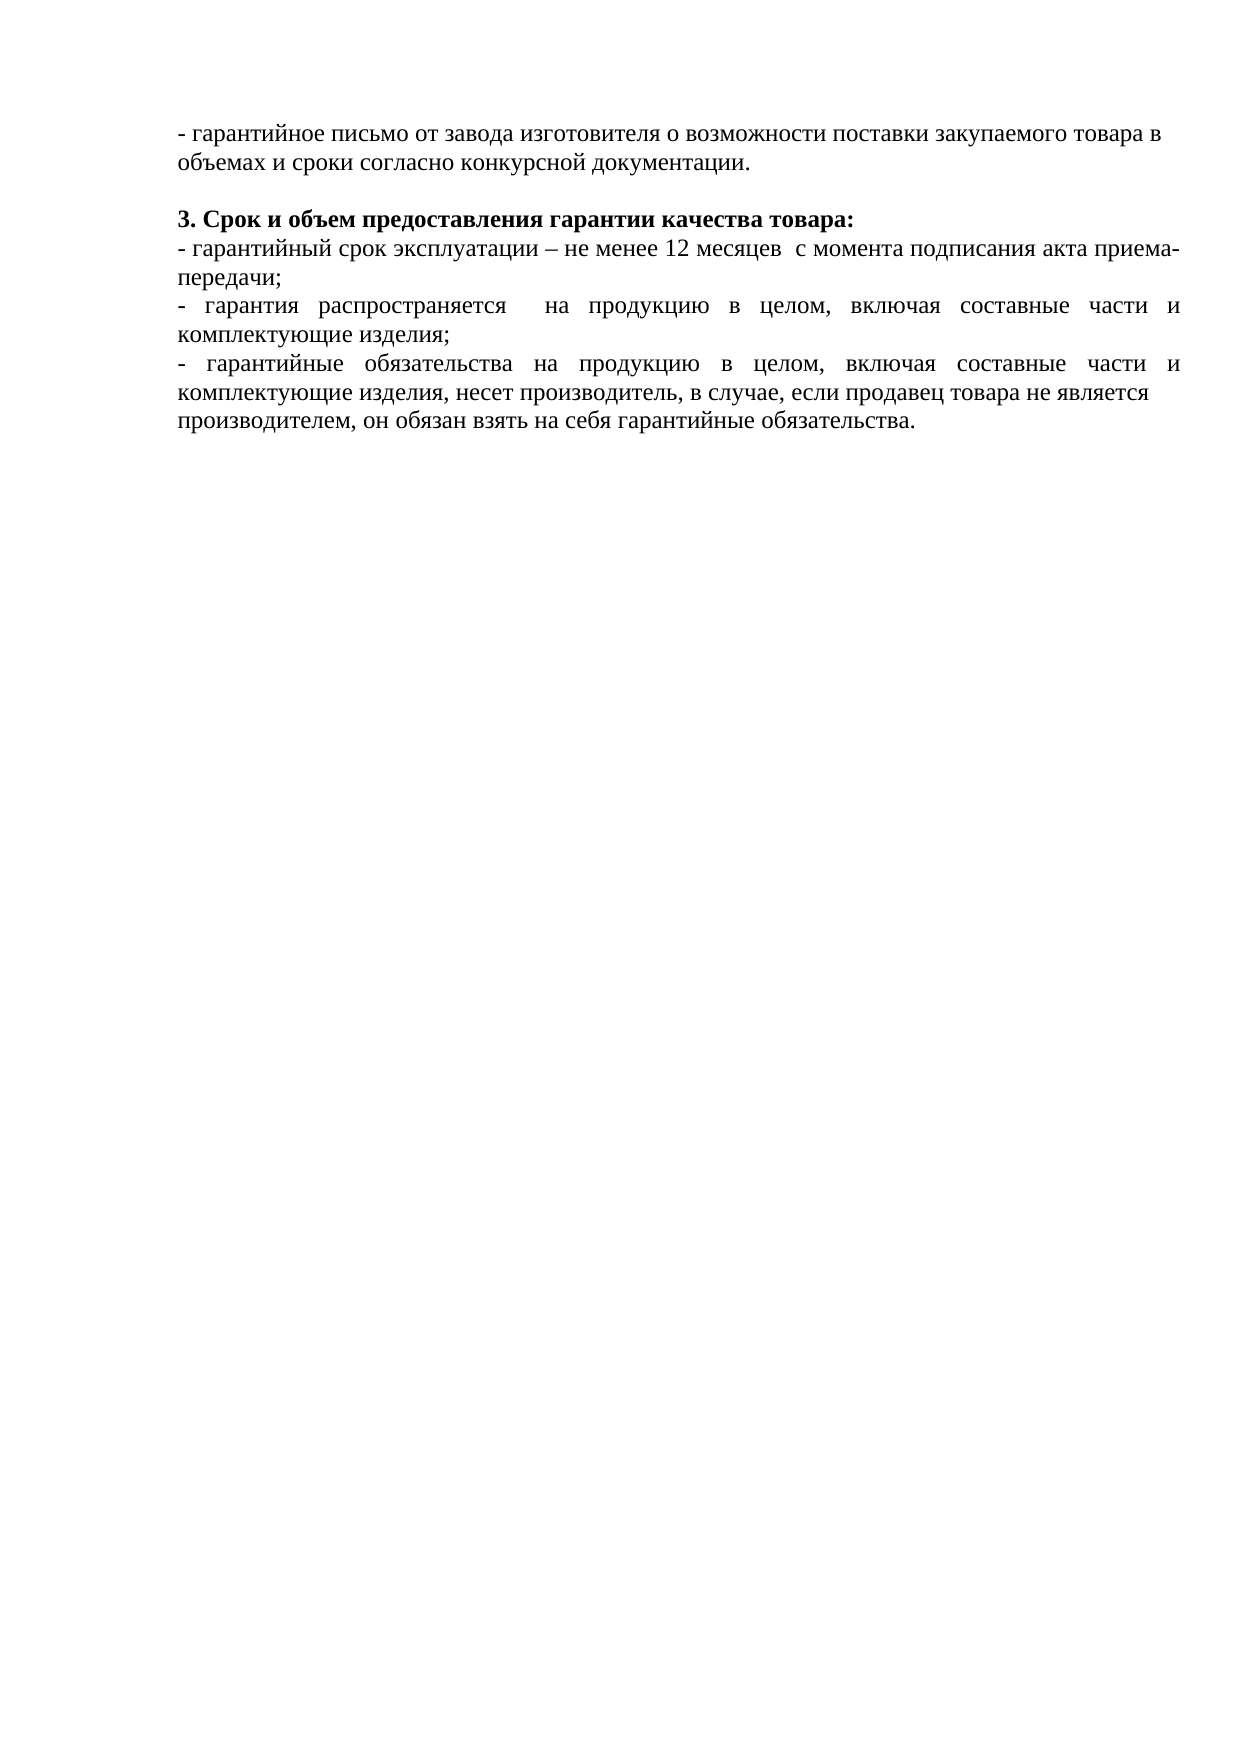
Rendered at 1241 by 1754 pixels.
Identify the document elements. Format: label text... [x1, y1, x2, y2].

text - гарантийное письмо от завода изготовителя о возможности поставки закупаемого товара в объемах и сроки согласно конкурсной документации. [177, 118, 1181, 176]
text 3. Срок и объем предоставления гарантии качества товара: [177, 204, 1181, 233]
text - гарантия распространяется на продукцию в целом, включая составные части и комплектующие изделия; [177, 291, 1181, 348]
text производителем, он обязан взять на себя гарантийные обязательства. [177, 406, 1181, 434]
text - гарантийный срок эксплуатации – не менее 12 месяцев с момента подписания акта приема-передачи; [177, 233, 1181, 291]
text - гарантийные обязательства на продукцию в целом, включая составные части и комплектующие изделия, несет производитель, в случае, если продавец товара не является [177, 348, 1181, 406]
